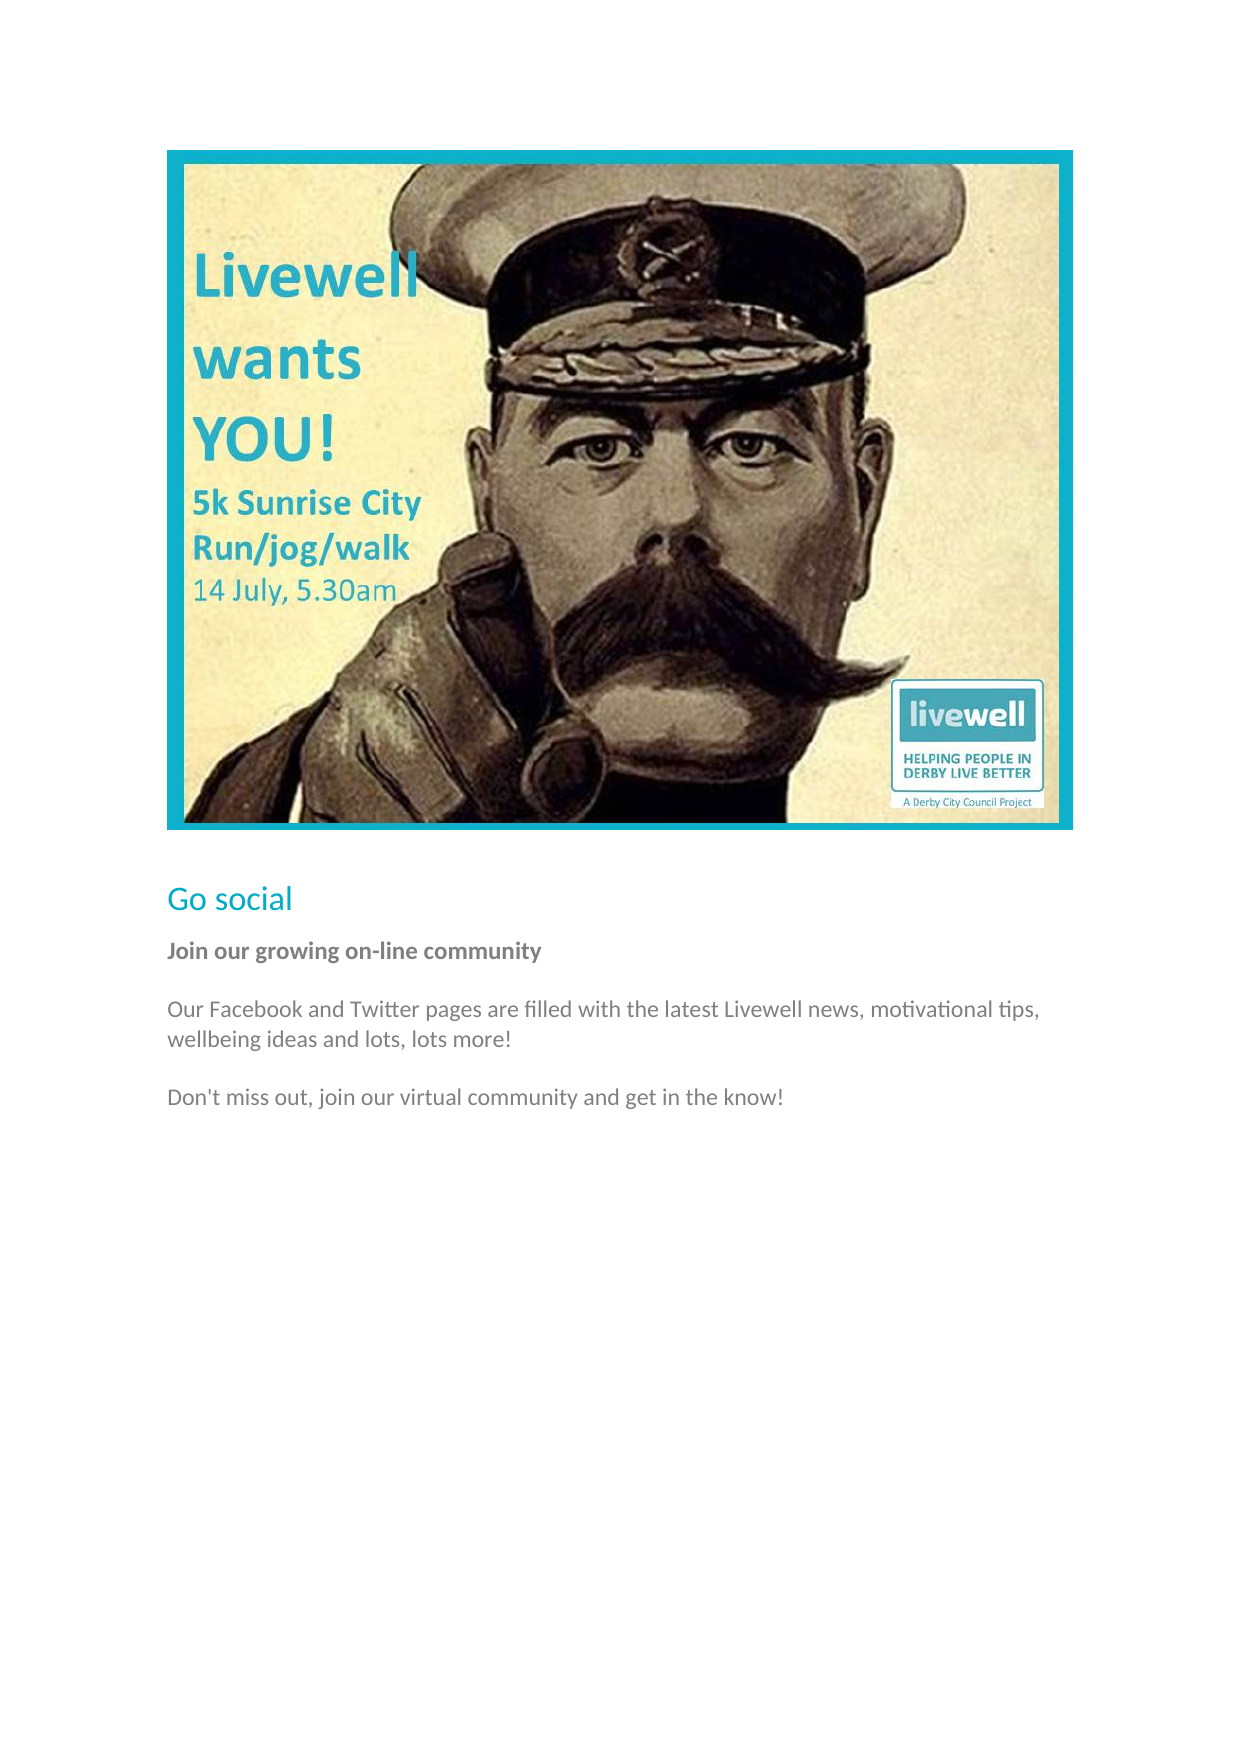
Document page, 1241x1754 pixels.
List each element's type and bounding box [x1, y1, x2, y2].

picture [167, 150, 1074, 830]
